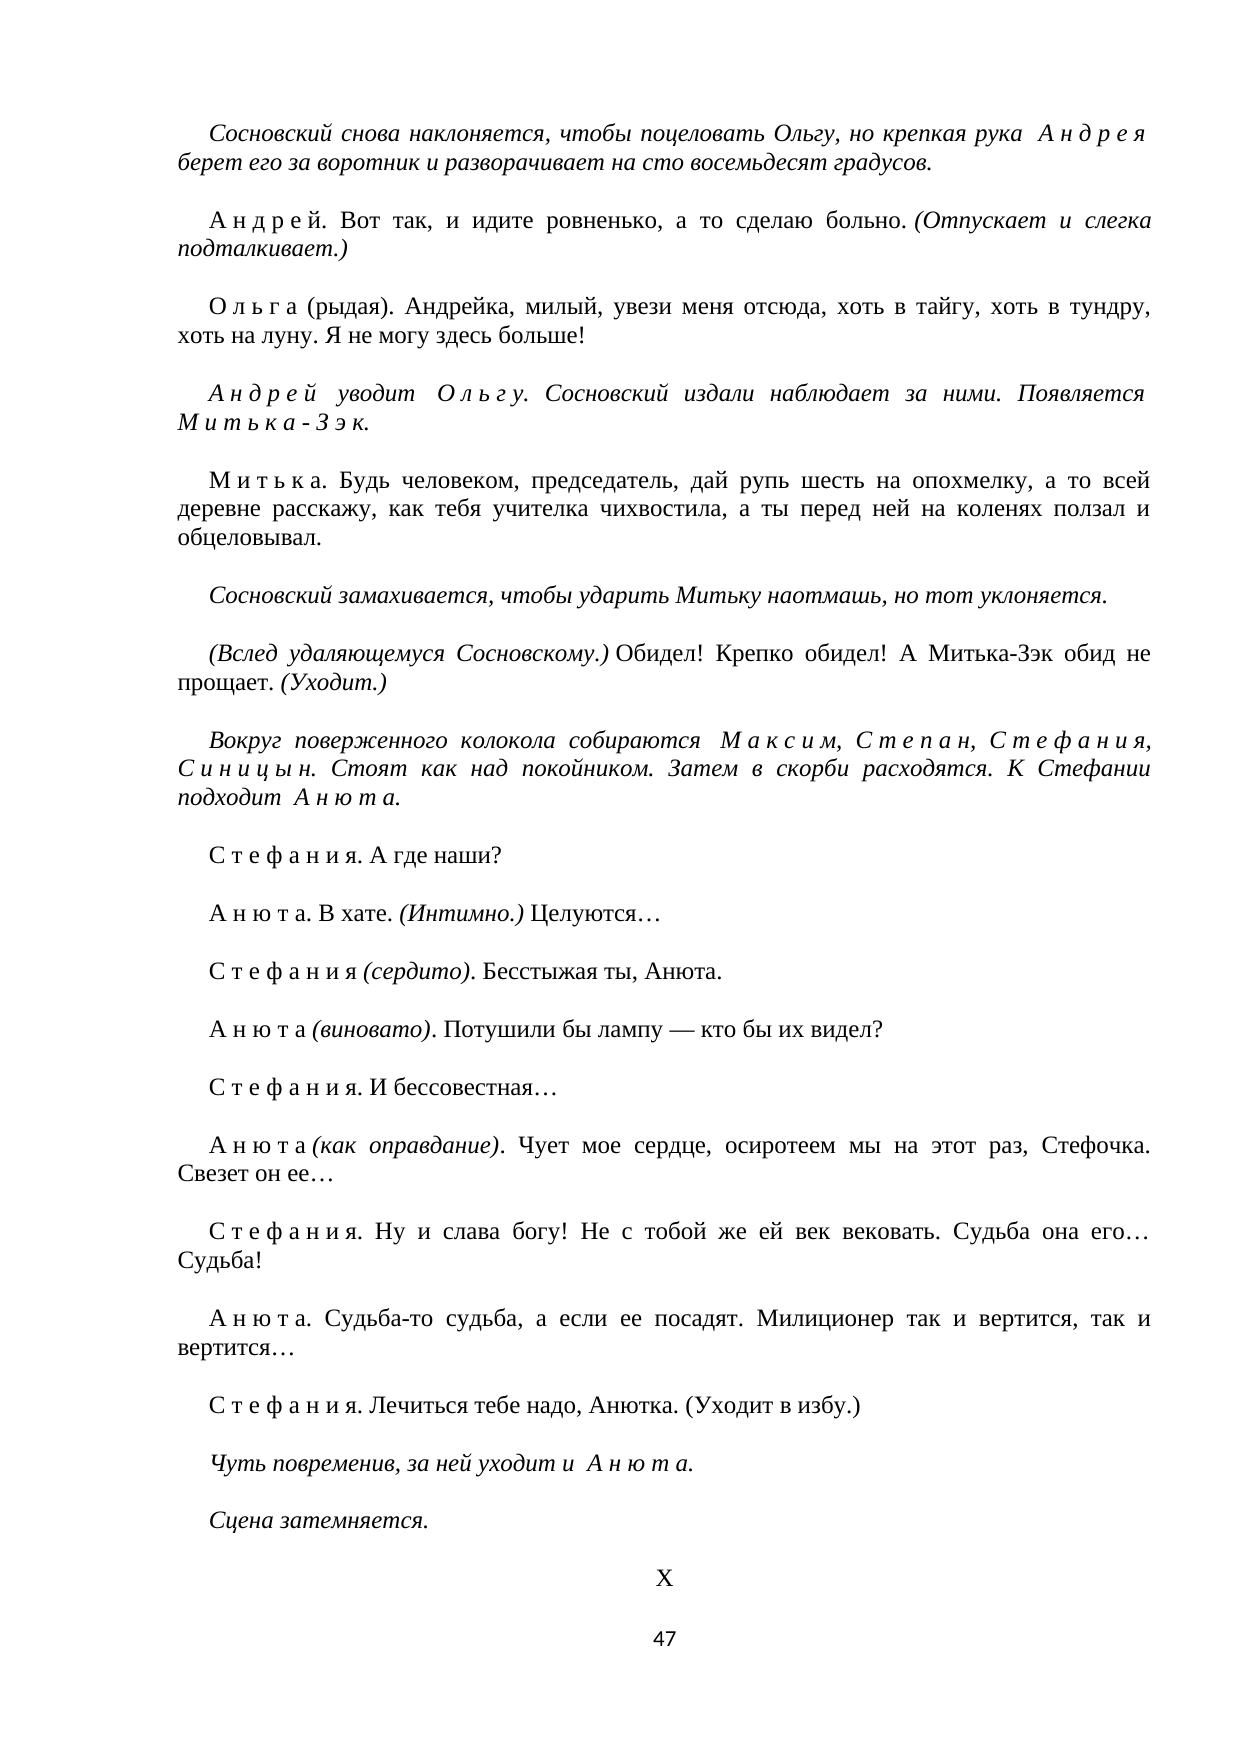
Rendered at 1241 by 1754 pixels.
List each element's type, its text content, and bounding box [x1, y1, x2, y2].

text А н ю т а (как оправдание). Чует мое сердце, осиротеем мы на этот раз, Стефочка. Свезет он ее… [177, 1130, 1152, 1187]
text О л ь г а (рыдая). Андрейка, милый, увези меня отсюда, хоть в тайгу, хоть в тундру, хоть на луну. Я не могу здесь больше! [177, 291, 1152, 349]
text Вокруг поверженного колокола собираются М а к с и м, С т е п а н, С т е ф а н и я, С и н и ц ы н. Стоят как над покойником. Затем в скорби расходятся. К Стефании подходит А н ю т а. [177, 725, 1152, 811]
text С т е ф а н и я. Ну и слава богу! Не с тобой же ей век вековать. Судьба она его… Судьба! [177, 1216, 1152, 1274]
text А н д р е й. Вот так, и идите ровненько, а то сделаю больно. (Отпускает и слегка подталкивает.) [177, 205, 1152, 262]
text С т е ф а н и я. И бессовестная… [177, 1072, 1152, 1101]
text С т е ф а н и я. Лечиться тебе надо, Анютка. (Уходит в избу.) [177, 1390, 1152, 1418]
text Сцена затемняется. [177, 1506, 1152, 1534]
text М и т ь к а. Будь человеком, председатель, дай рупь шесть на опохмелку, а то всей деревне расскажу, как тебя учителка чихвостила, а ты перед ней на коленях ползал и обцеловывал. [177, 465, 1152, 551]
text А н ю т а. В хате. (Интимно.) Целуются… [177, 898, 1152, 927]
text Чуть повременив, за ней уходит и А н ю т а. [177, 1448, 1152, 1476]
text Сосновский снова наклоняется, чтобы поцеловать Ольгу, но крепкая рука А н д р е я берет его за воротник и разворачивает на сто восемьдесят градусов. [177, 118, 1152, 176]
text (Вслед удаляющемуся Сосновскому.) Обидел! Крепко обидел! А Митька-Зэк обид не прощает. (Уходит.) [177, 638, 1152, 696]
text X [177, 1563, 1152, 1592]
text Сосновский замахивается, чтобы ударить Митьку наотмашь, но тот уклоняется. [177, 580, 1152, 609]
text А н ю т а (виновато). Потушили бы лампу — кто бы их видел? [177, 1014, 1152, 1043]
text А н д р е й уводит О л ь г у. Сосновский издали наблюдает за ними. Появляется М и т ь к а - З э к. [177, 378, 1152, 436]
text С т е ф а н и я (сердито). Бесстыжая ты, Анюта. [177, 956, 1152, 985]
text А н ю т а. Судьба-то судьба, а если ее посадят. Милиционер так и вертится, так и вертится… [177, 1303, 1152, 1361]
text С т е ф а н и я. А где наши? [177, 840, 1152, 869]
